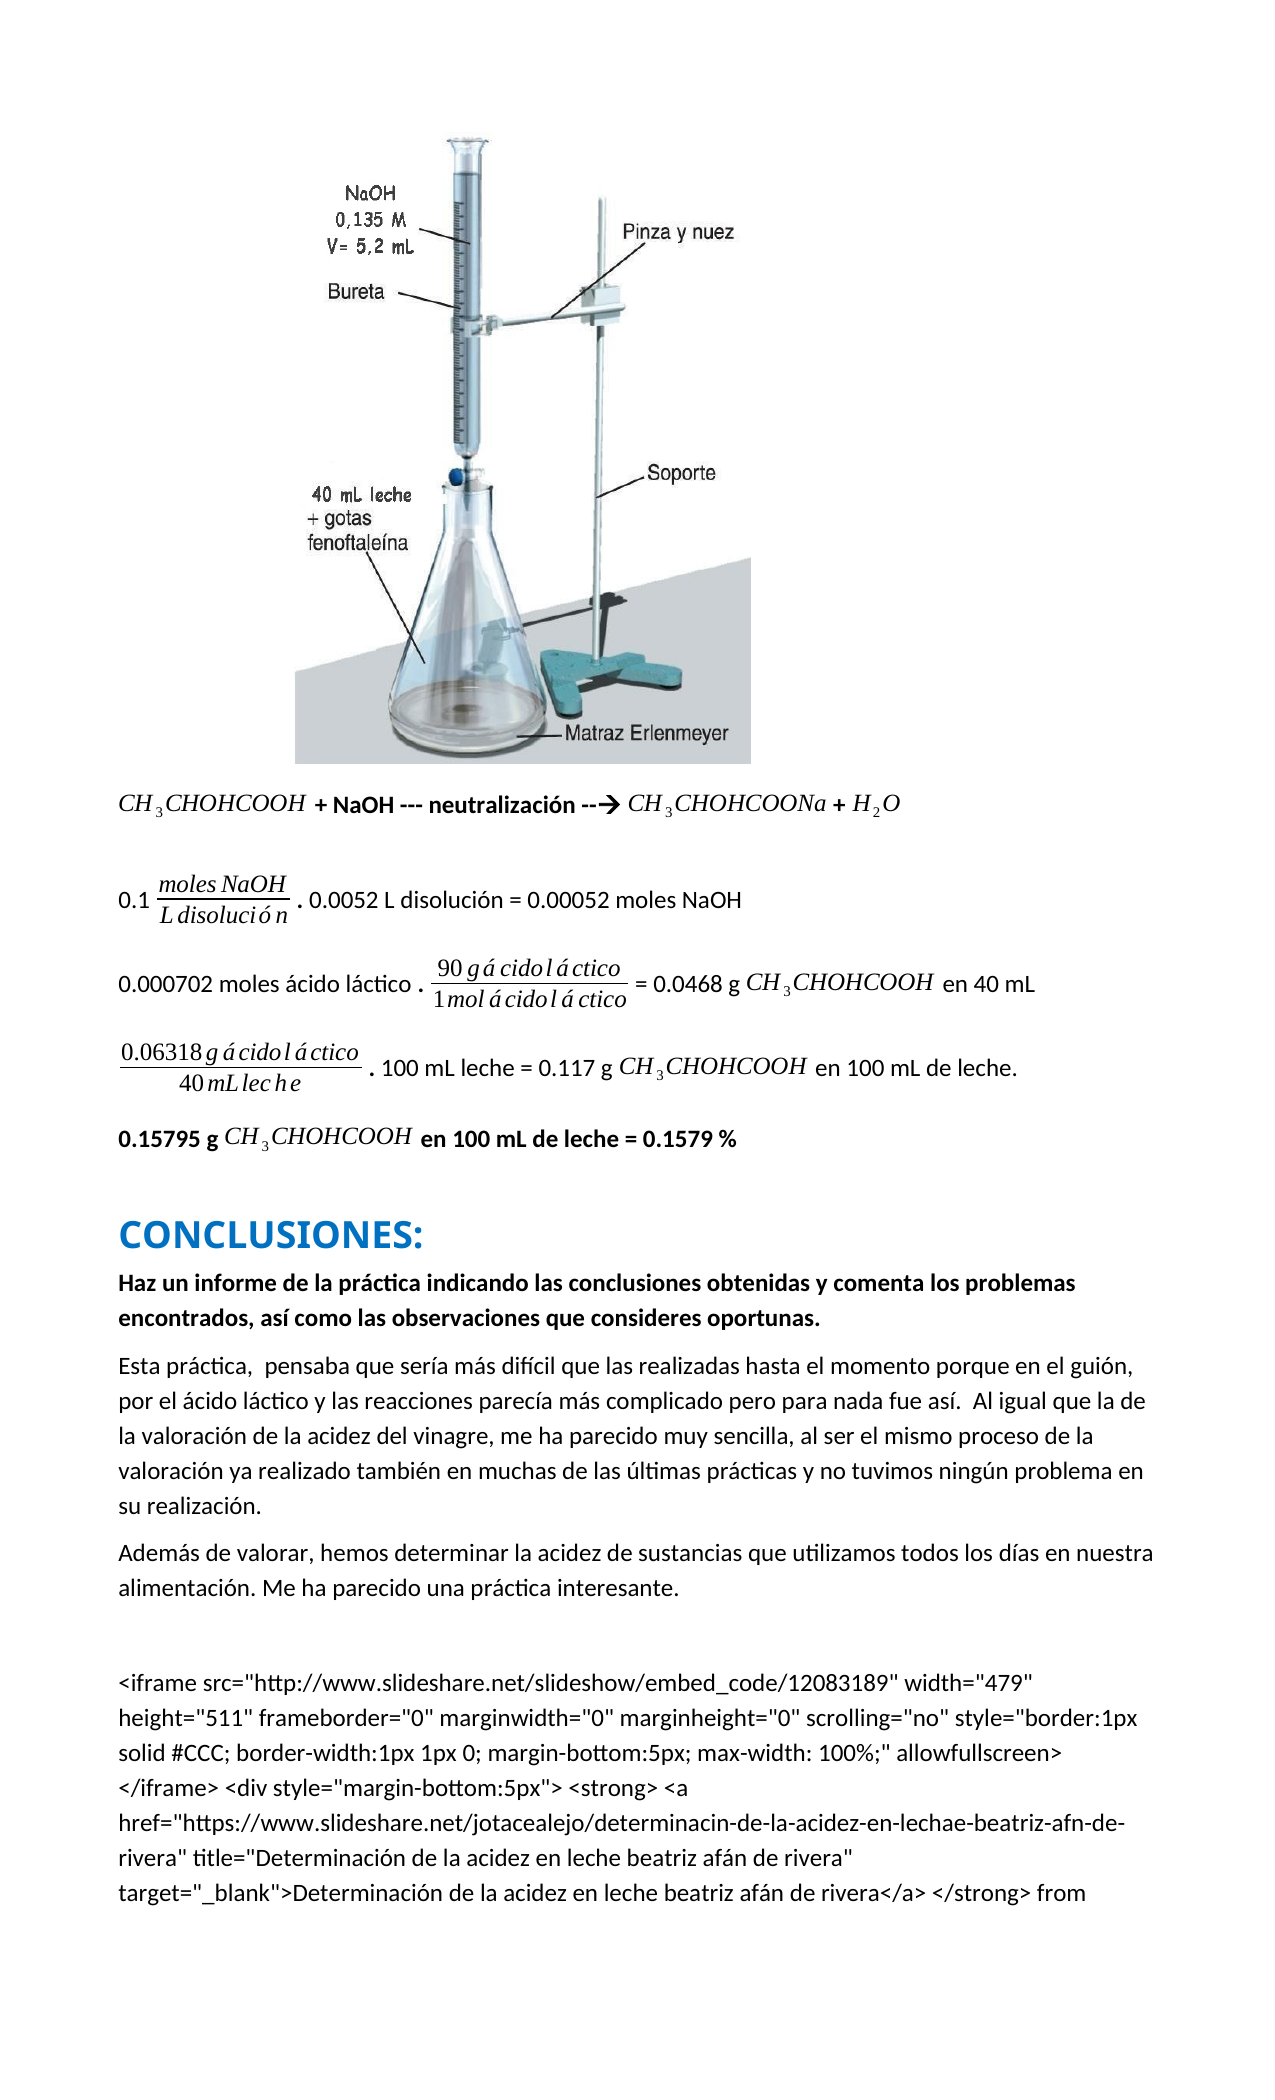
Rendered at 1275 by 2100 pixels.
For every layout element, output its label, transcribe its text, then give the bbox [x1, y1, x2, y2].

text Haz un informe de la práctica indicando las conclusiones obtenidas y comenta los problemas encontrados, así como las observaciones que consideres oportunas. [118, 1267, 1157, 1333]
subtitle CONCLUSIONES: [118, 1209, 1157, 1260]
text . 100 mL leche = 0.117 g en 100 mL de leche. [118, 1039, 1157, 1098]
text Esta práctica, pensaba que sería más difícil que las realizadas hasta el momento porque en el guión, por el ácido láctico y las reacciones parecía más complicado pero para nada fue así. Al igual que la de la valoración de la acidez del vinagre, me ha parecido muy sencilla, al ser el mismo proceso de la valoración ya realizado también en muchas de las últimas prácticas y no tuvimos ningún problema en su realización. [118, 1350, 1157, 1521]
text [118, 1667, 1157, 1908]
text 0.15795 g en 100 mL de leche = 0.1579 % [118, 1123, 1157, 1154]
picture [293, 118, 751, 764]
text Además de valorar, hemos determinar la acidez de sustancias que utilizamos todos los días en nuestra alimentación. Me ha parecido una práctica interesante. [118, 1537, 1157, 1603]
text + NaOH --- neutralización -- + [118, 789, 1157, 853]
text 0.1 . 0.0052 L disolución = 0.00052 moles NaOH [118, 870, 1157, 929]
text 0.000702 moles ácido láctico . = 0.0468 g en 40 mL [118, 954, 1157, 1013]
